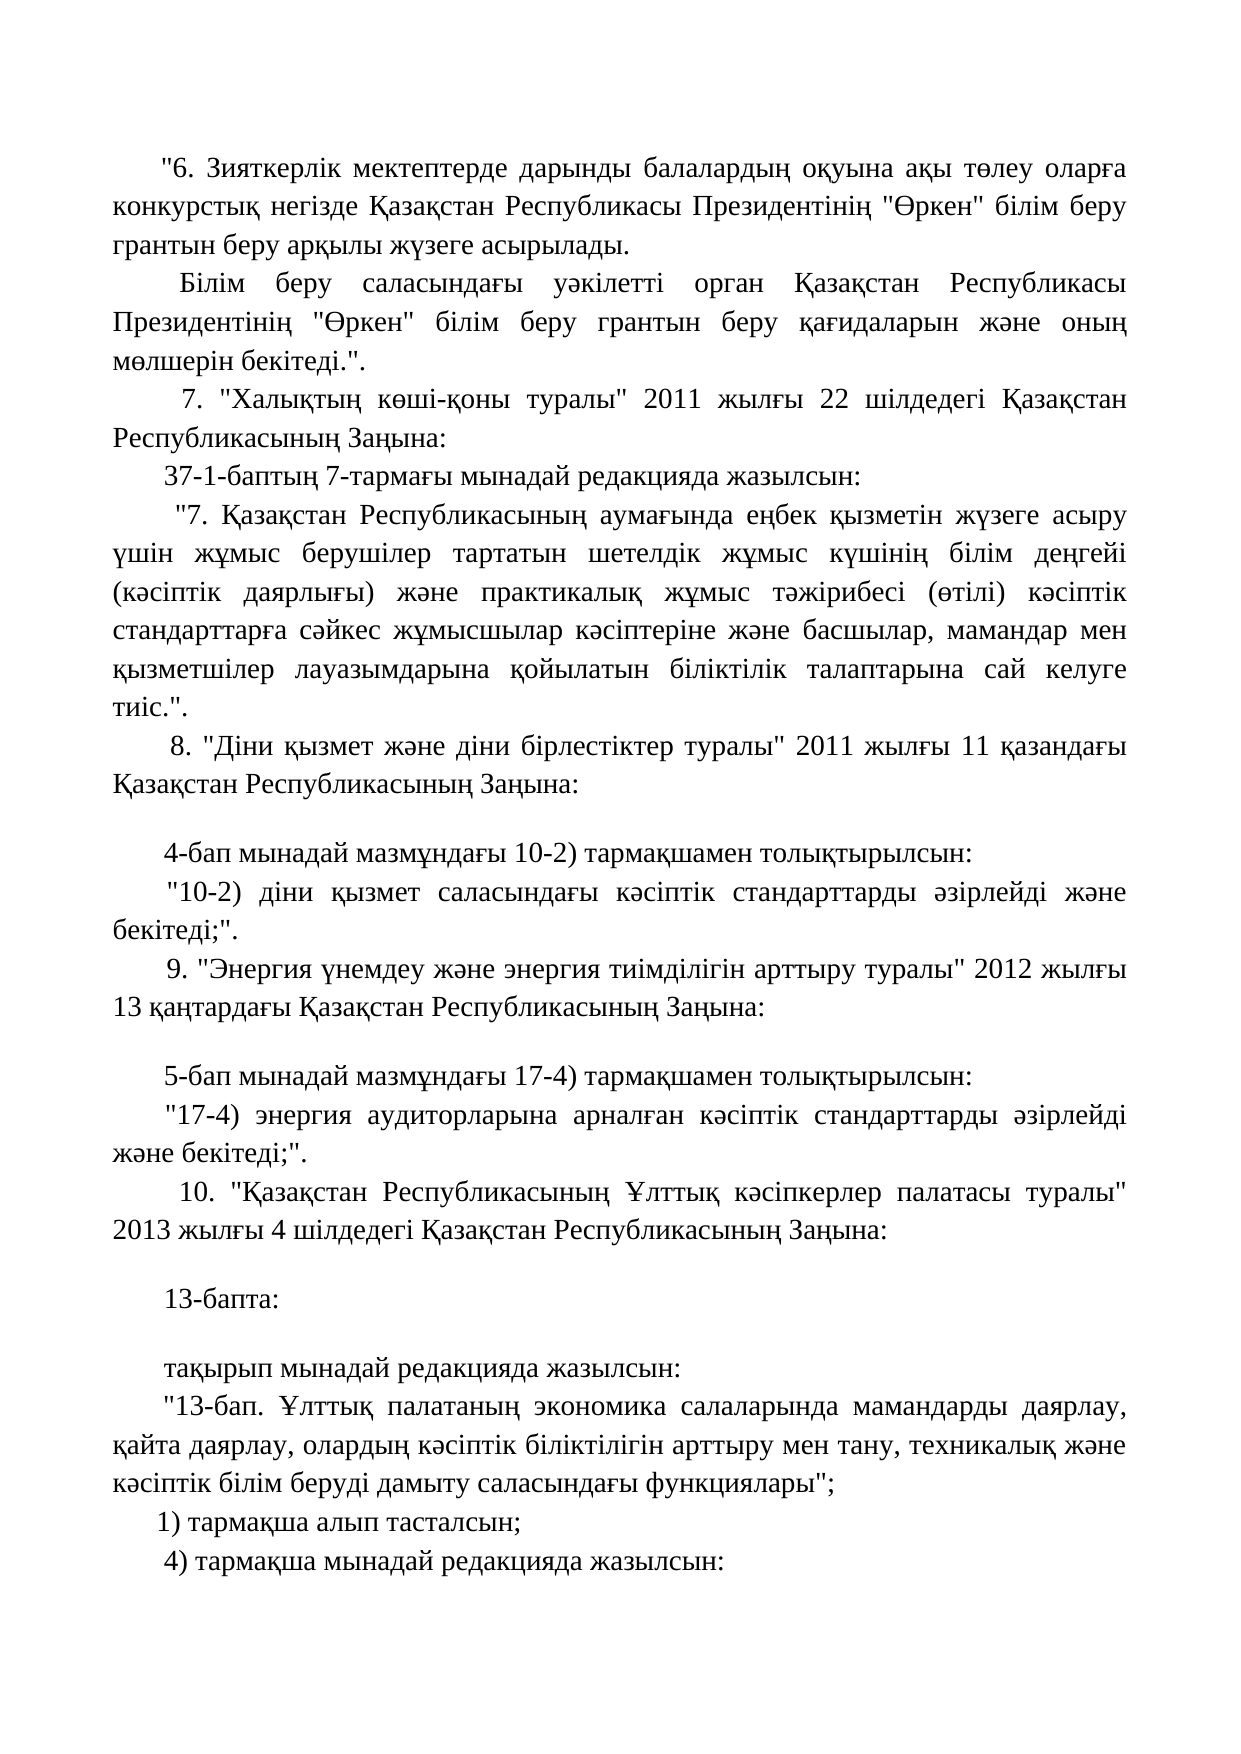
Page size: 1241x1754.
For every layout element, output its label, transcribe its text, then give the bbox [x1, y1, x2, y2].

text 10. "Қазақстан Республикасының Ұлттық кәсіпкерлер палатасы туралы" 2013 жылғы 4 шілдедегі Қазақстан Республикасының Заңына: [112, 1174, 1128, 1246]
text тақырып мынадай редакцияда жазылсын: [112, 1350, 1128, 1383]
text "6. Зияткерлік мектептерде дарынды балалардың оқуына ақы төлеу оларға конкурстық негізде Қазақстан Республикасы Президентінің "Өркен" білім беру грантын беру арқылы жүзеге асырылады. [112, 150, 1128, 261]
text 4-бап мынадай мазмұндағы 10-2) тармақшамен толықтырылсын: [112, 835, 1128, 869]
text Білім беру саласындағы уәкілетті орган Қазақстан Республикасы Президентінің "Өркен" білім беру грантын беру қағидаларын және оның мөлшерін бекітеді.". [112, 266, 1128, 376]
text 8. "Діни қызмет және діни бірлестіктер туралы" 2011 жылғы 11 қазандағы Қазақстан Республикасының Заңына: [112, 728, 1128, 800]
text 9. "Энергия үнемдеу және энергия тиімділігін арттыру туралы" 2012 жылғы 13 қаңтардағы Қазақстан Республикасының Заңына: [112, 951, 1128, 1023]
text "10-2) діни қызмет саласындағы кәсіптік стандарттарды әзірлейді және бекітеді;". [112, 874, 1128, 946]
text 1) тармақша алып тасталсын; [112, 1504, 1128, 1538]
text "7. Қазақстан Республикасының аумағында еңбек қызметін жүзеге асыру үшін жұмыс берушілер тартатын шетелдік жұмыс күшінің білім деңгейі (кәсіптік даярлығы) және практикалық жұмыс тәжірибесі (өтілі) кәсіптік стандарттарға сәйкес жұмысшылар кәсіптеріне және басшылар, мамандар мен қызметшілер лауазымдарына қойылатын біліктілік талаптарына сай келуге тиіс.". [112, 497, 1128, 723]
text 37-1-баптың 7-тармағы мынадай редакцияда жазылсын: [112, 458, 1128, 492]
text "17-4) энергия аудиторларына арналған кәсіптік стандарттарды әзірлейді және бекітеді;". [112, 1097, 1128, 1169]
text 13-бапта: [112, 1281, 1128, 1315]
text 5-бап мынадай мазмұндағы 17-4) тармақшамен толықтырылсын: [112, 1058, 1128, 1092]
text 4) тармақша мынадай редакцияда жазылсын: [112, 1543, 1128, 1576]
text "13-бап. Ұлттық палатаның экономика салаларында мамандарды даярлау, қайта даярлау, олардың кәсіптік біліктілігін арттыру мен тану, техникалық және кәсіптік білім беруді дамыту саласындағы функциялары"; [112, 1388, 1128, 1499]
text 7. "Халықтың көші-қоны туралы" 2011 жылғы 22 шілдедегі Қазақстан Республикасының Заңына: [112, 381, 1128, 453]
